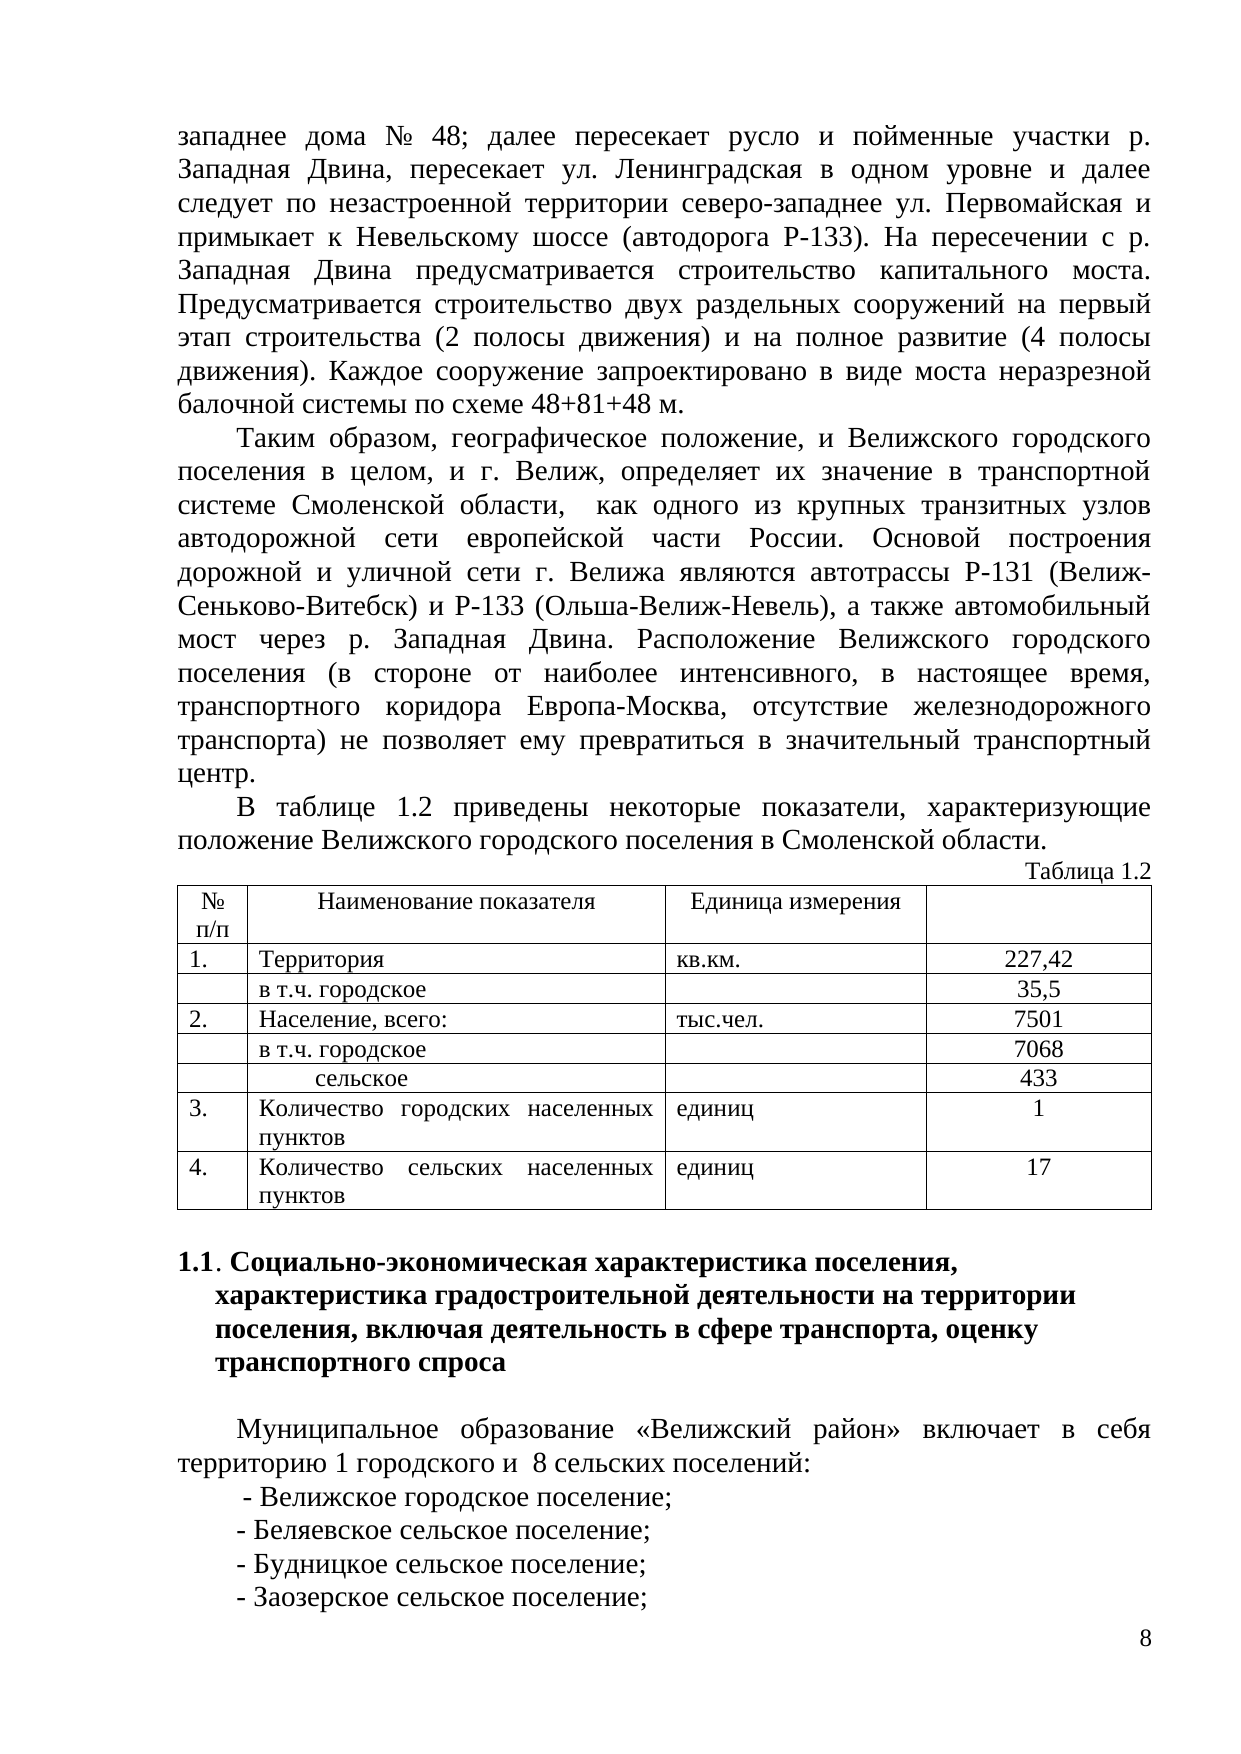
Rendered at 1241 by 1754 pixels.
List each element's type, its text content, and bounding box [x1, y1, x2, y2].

table_cell 7501 [927, 1004, 1151, 1033]
list - Беляевское сельское поселение; [177, 1512, 1152, 1546]
table_cell Население, всего: [248, 1004, 665, 1033]
list . Социально-экономическая характеристика поселения, характеристика градостроительной деятельности на территории поселения, включая деятельность в сфере транспорта, оценку транспортного спроса [177, 1244, 1152, 1378]
table_cell [178, 1034, 247, 1062]
list Таким образом, географическое положение, и Велижского городского поселения в целом, и г. Велиж, определяет их значение в транспортной системе Смоленской области, как одного из крупных транзитных узлов автодорожной сети европейской части России. Основой построения дорожной и уличной сети г. Велижа являются автотрассы Р-131 (Велиж-Сеньково-Витебск) и Р-133 (Ольша-Велиж-Невель), а также автомобильный мост через р. Западная Двина. Расположение Велижского городского поселения (в стороне от наиболее интенсивного, в настоящее время, транспортного коридора Европа-Москва, отсутствие железнодорожного транспорта) не позволяет ему превратиться в значительный транспортный центр. [177, 420, 1152, 789]
table_header № п/п [178, 886, 247, 943]
table_cell 7068 [927, 1034, 1151, 1062]
list В таблице 1.2 приведены некоторые показатели, характеризующие положение Велижского городского поселения в Смоленской области. [177, 789, 1152, 856]
table_cell [178, 1152, 247, 1209]
table_cell [666, 1034, 926, 1062]
table_header Наименование показателя [248, 886, 665, 943]
table_cell 17 [927, 1152, 1151, 1209]
table_cell Количество городских населенных пунктов [248, 1093, 665, 1151]
table_cell [178, 1093, 247, 1151]
table_cell в т.ч. городское [248, 1034, 665, 1062]
table_cell 433 [927, 1064, 1151, 1092]
table_cell [666, 1064, 926, 1092]
list Таблица 1.2 [177, 856, 1152, 885]
table_cell [178, 1064, 247, 1092]
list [177, 118, 1152, 420]
table_cell тыс.чел. [666, 1004, 926, 1033]
list - Заозерское сельское поселение; [177, 1579, 1152, 1613]
list - Будницкое сельское поселение; [177, 1546, 1152, 1579]
table_cell [666, 974, 926, 1003]
table_cell Количество сельских населенных пунктов [248, 1152, 665, 1209]
table_cell Территория [248, 944, 665, 973]
table_cell [178, 944, 247, 973]
table_cell [178, 974, 247, 1003]
table_cell сельское [248, 1064, 665, 1092]
table_cell кв.км. [666, 944, 926, 973]
table_header Единица измерения [666, 886, 926, 943]
table_cell 35,5 [927, 974, 1151, 1003]
list - Велижское городское поселение; [177, 1479, 1152, 1512]
table_cell единиц [666, 1152, 926, 1209]
list Муниципальное образование «Велижский район» включает в себя территорию 1 городского и 8 сельских поселений: [177, 1412, 1152, 1479]
table_cell единиц [666, 1093, 926, 1151]
table_cell 1 [927, 1093, 1151, 1151]
table_header [927, 886, 1151, 943]
table_cell [178, 1004, 247, 1033]
table_cell 227,42 [927, 944, 1151, 973]
table_cell в т.ч. городское [248, 974, 665, 1003]
